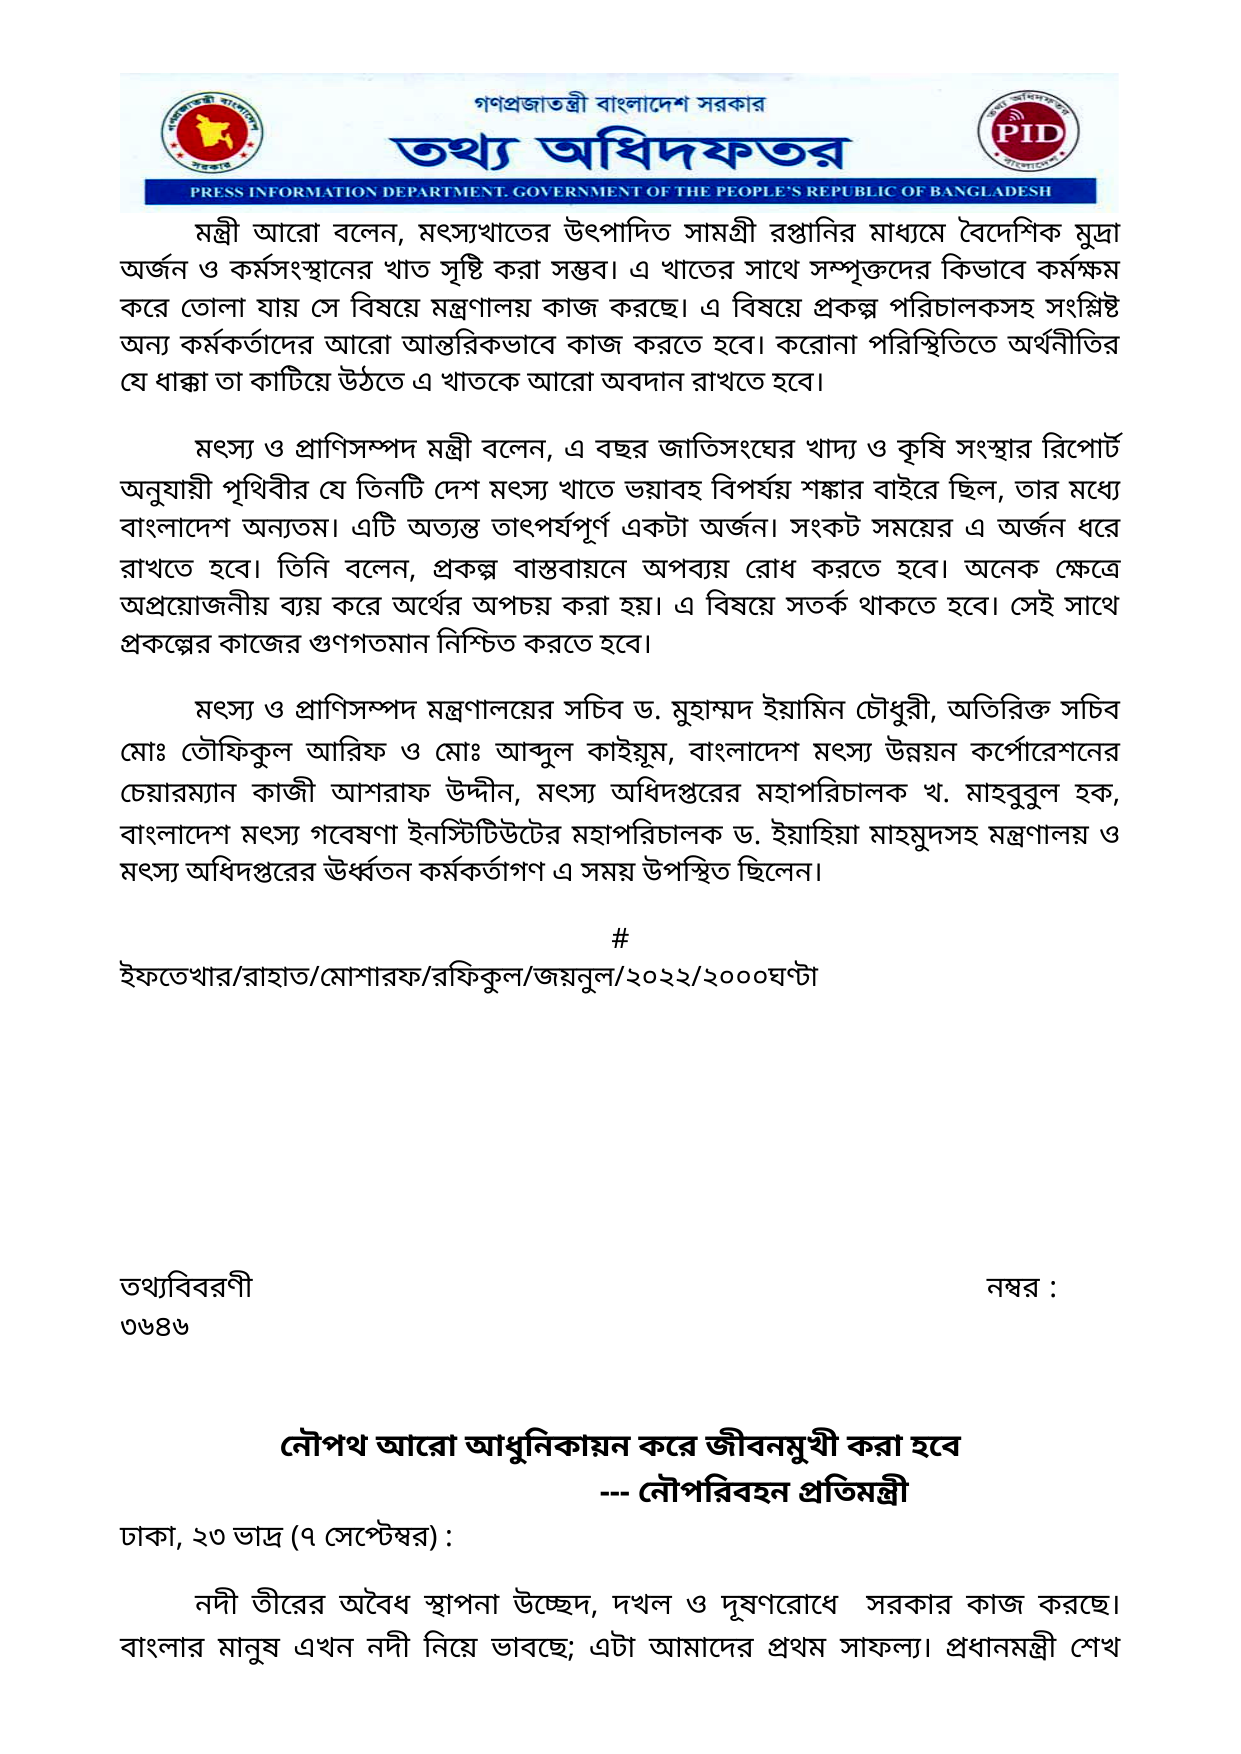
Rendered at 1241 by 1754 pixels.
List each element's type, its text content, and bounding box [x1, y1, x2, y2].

text # [120, 918, 1120, 956]
text মন্ত্রী আরো বলেন, মৎস্যখাতের উৎপাদিত সামগ্রী রপ্তানির মাধ্যমে বৈদেশিক মুদ্রা অর্জন ও কর্মসংস্থানের খাত সৃষ্টি করা সম্ভব। এ খাতের সাথে সম্পৃক্তদের কিভাবে কর্মক্ষম করে তোলা যায় সে বিষয়ে মন্ত্রণালয় কাজ করছে। এ বিষয়ে প্রকল্প পরিচালকসহ সংশ্লিষ্ট অন্য কর্মকর্তাদের আরো আন্তরিকভাবে কাজ করতে হবে। করোনা পরিস্থিতিতে অর্থনীতির যে ধাক্কা তা কাটিয়ে উঠতে এ খাতকে আরো অবদান রাখতে হবে। [120, 212, 1120, 403]
text নৌপথ আরো আধুনিকায়ন করে জীবনমুখী করা হবে [120, 1427, 1120, 1469]
text তথ্যবিবরণী নম্বর : ৩৬৪৬ [120, 1266, 1120, 1348]
text মৎস্য ও প্রাণিসম্পদ মন্ত্রী বলেন, এ বছর জাতিসংঘের খাদ্য ও কৃষি সংস্থার রিপোর্ট অনুযায়ী পৃথিবীর যে তিনটি দেশ মৎস্য খাতে ভয়াবহ বিপর্যয় শঙ্কার বাইরে ছিল, তার মধ্যে বাংলাদেশ অন্যতম। এটি অত্যন্ত তাৎপর্যপূর্ণ একটা অর্জন। সংকট সময়ের এ অর্জন ধরে রাখতে হবে। তিনি বলেন, প্রকল্প বাস্তবায়নে অপব্যয় রোধ করতে হবে। অনেক ক্ষেত্রে অপ্রয়োজনীয় ব্যয় করে অর্থের অপচয় করা হয়। এ বিষয়ে সতর্ক থাকতে হবে। সেই সাথে প্রকল্পের কাজের গুণগতমান নিশ্চিত করতে হবে। [120, 428, 1120, 664]
text মৎস্য ও প্রাণিসম্পদ মন্ত্রণালয়ের সচিব ড. মুহাম্মদ ইয়ামিন চৌধুরী, অতিরিক্ত সচিব মোঃ তৌফিকুল আরিফ ও মোঃ আব্দুল কাইয়ূম, বাংলাদেশ মৎস্য উন্নয়ন কর্পোরেশনের চেয়ারম্যান কাজী আশরাফ উদ্দীন, মৎস্য অধিদপ্তরের মহাপরিচালক খ. মাহবুবুল হক, বাংলাদেশ মৎস্য গবেষণা ইনস্টিটিউটের মহাপরিচালক ড. ইয়াহিয়া মাহমুদসহ মন্ত্রণালয় ও মৎস্য অধিদপ্তরের ঊর্ধ্বতন কর্মকর্তাগণ এ সময় উপস্থিত ছিলেন। [120, 689, 1120, 893]
text ইফতেখার/রাহাত/মোশারফ/রফিকুল/জয়নুল/২০২২/২০০০ঘণ্টা [120, 956, 1120, 998]
text ঢাকা, ২৩ ভাদ্র (৭ সেপ্টেম্বর) : [120, 1515, 1120, 1558]
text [120, 1583, 1120, 1669]
text --- নৌপরিবহন প্রতিমন্ত্রী [120, 1469, 1120, 1515]
